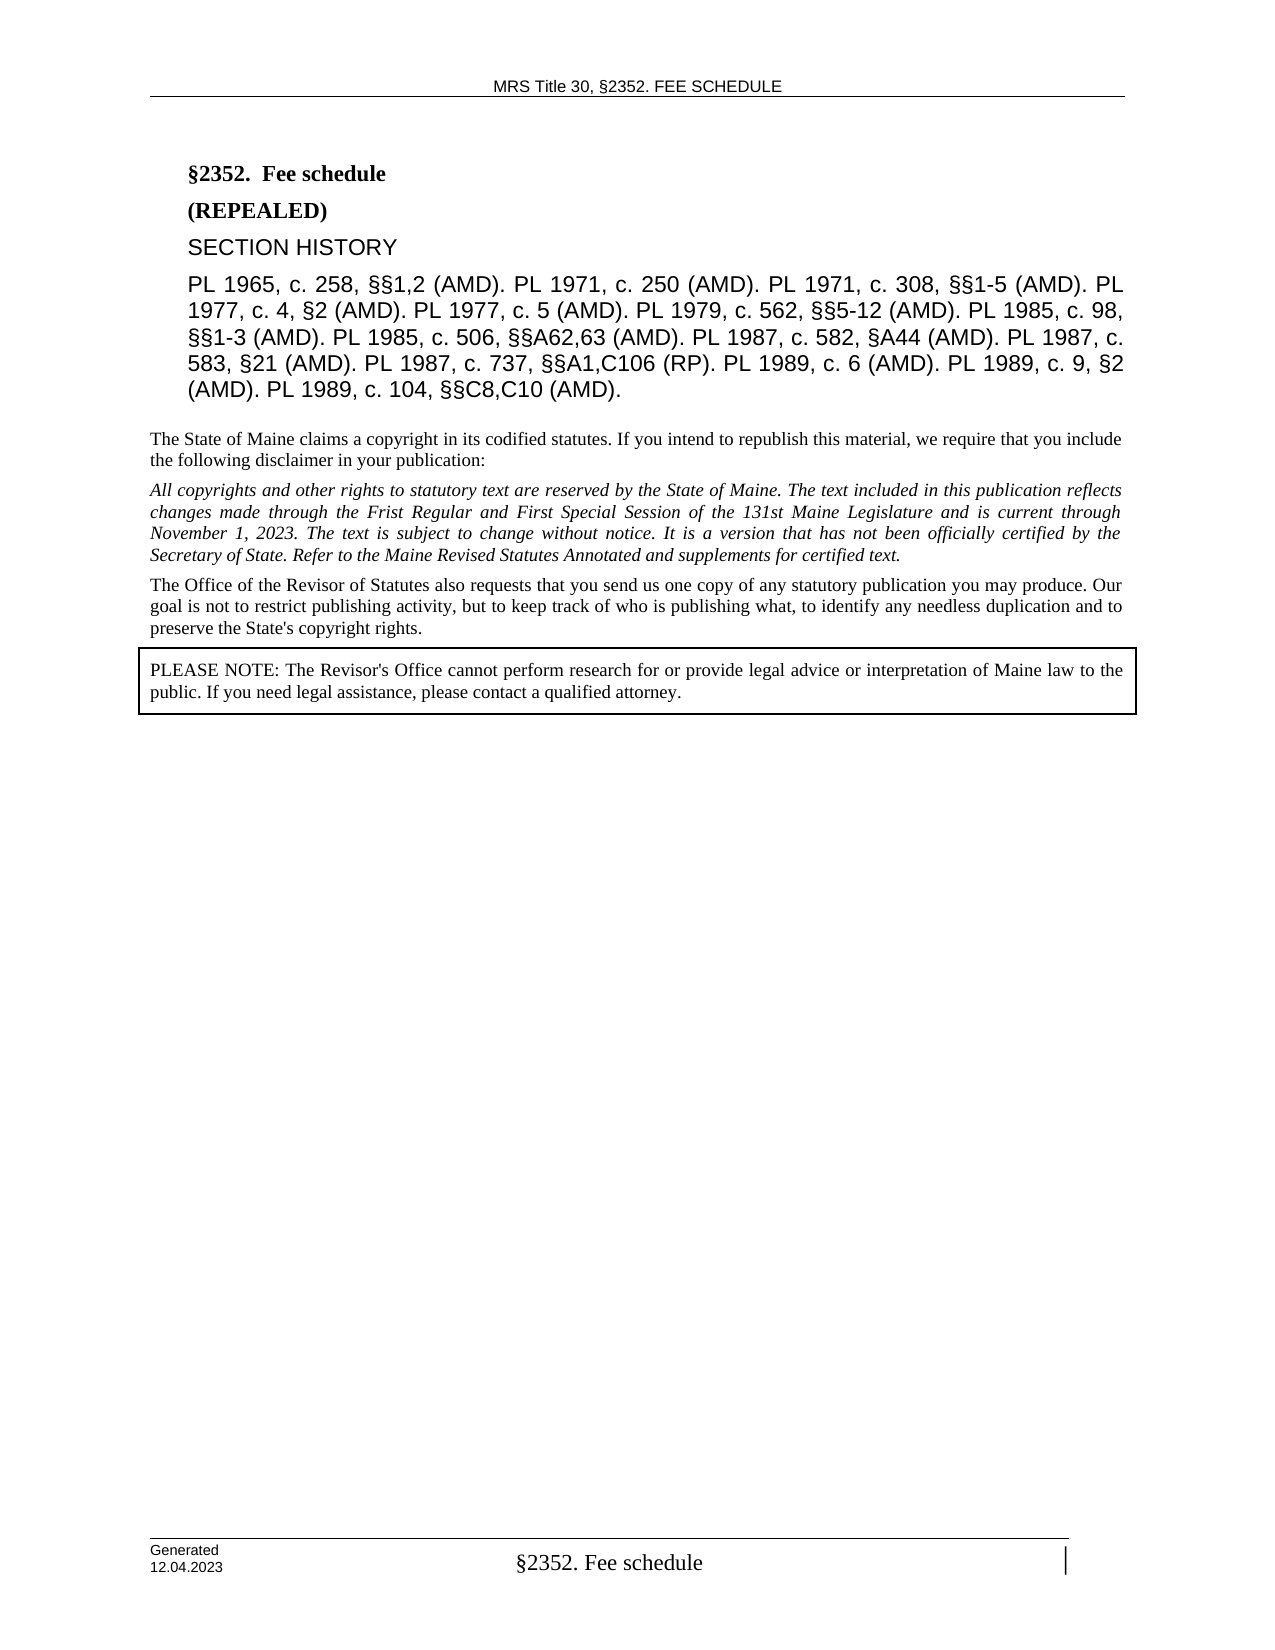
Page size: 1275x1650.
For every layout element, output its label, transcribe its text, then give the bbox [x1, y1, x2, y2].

text The Office of the Revisor of Statutes also requests that you send us one copy of any statutory publication you may produce. Our goal is not to restrict publishing activity, but to keep track of who is publishing what, to identify any needless duplication and to preserve the State's copyright rights. [150, 573, 1125, 638]
text PL 1965, c. 258, §§1,2 (AMD). PL 1971, c. 250 (AMD). PL 1971, c. 308, §§1-5 (AMD). PL 1977, c. 4, §2 (AMD). PL 1977, c. 5 (AMD). PL 1979, c. 562, §§5-12 (AMD). PL 1985, c. 98, §§1-3 (AMD). PL 1985, c. 506, §§A62,63 (AMD). PL 1987, c. 582, §A44 (AMD). PL 1987, c. 583, §21 (AMD). PL 1987, c. 737, §§A1,C106 (RP). PL 1989, c. 6 (AMD). PL 1989, c. 9, §2 (AMD). PL 1989, c. 104, §§C8,C10 (AMD). [187, 271, 1125, 402]
text §2352. Fee schedule [187, 160, 1125, 187]
text (REPEALED) [187, 197, 1125, 223]
text All copyrights and other rights to statutory text are reserved by the State of Maine. The text included in this publication reflects changes made through the Frist Regular and First Special Session of the 131st Maine Legislature and is current through November 1, 2023 . The text is subject to change without notice. It is a version that has not been officially certified by the Secretary of State. Refer to the Maine Revised Statutes Annotated and supplements for certified text. [150, 479, 1125, 565]
text PLEASE NOTE: The Revisor's Office cannot perform research for or provide legal advice or interpretation of Maine law to the public. If you need legal assistance, please contact a qualified attorney. [140, 649, 1135, 713]
text The State of Maine claims a copyright in its codified statutes. If you intend to republish this material, we require that you include the following disclaimer in your publication: [150, 427, 1125, 471]
text SECTION HISTORY [187, 234, 1125, 260]
